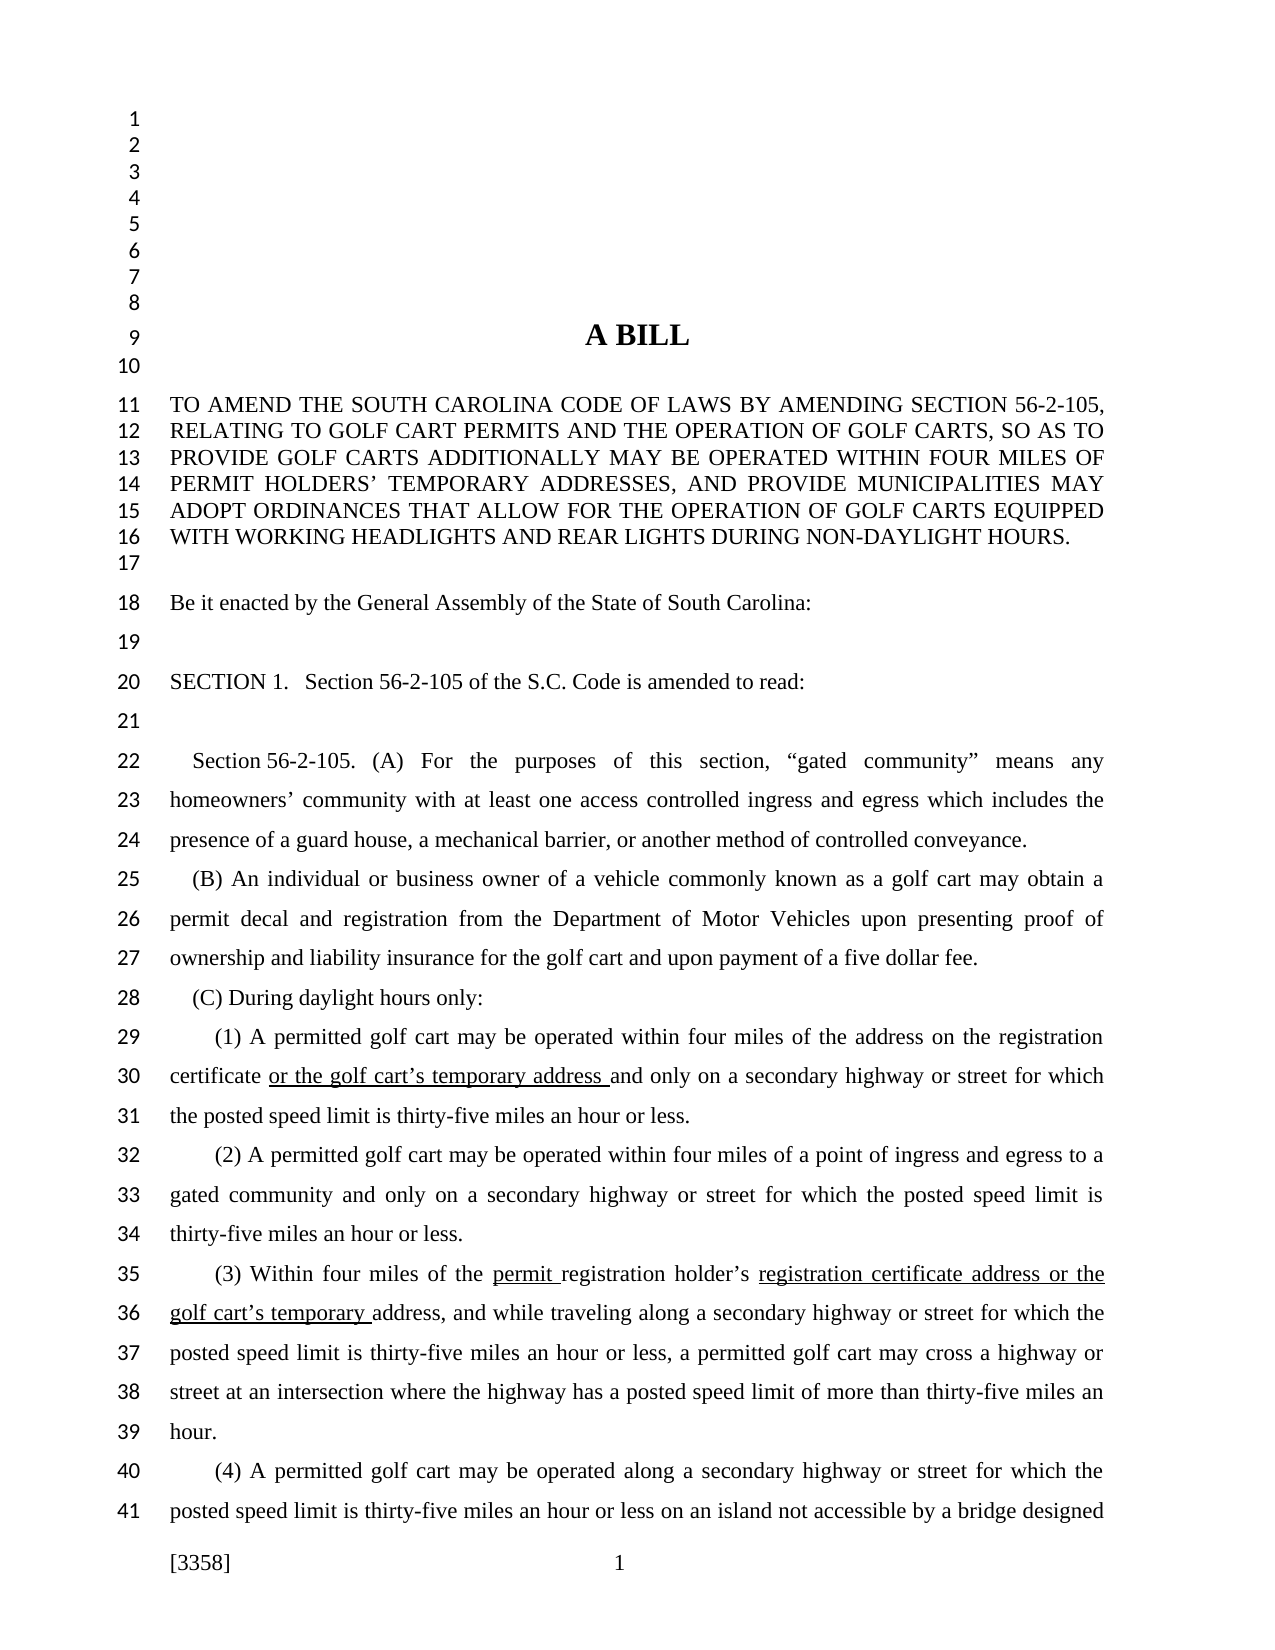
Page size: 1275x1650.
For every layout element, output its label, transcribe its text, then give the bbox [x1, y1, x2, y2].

text Section 56-2-105. (A) For the purposes of this section, “gated community” means any homeowners’ community with at least one access controlled ingress and egress which includes the presence of a guard house, a mechanical barrier, or another method of controlled conveyance. [169, 747, 1106, 852]
text (B) An individual or business owner of a vehicle commonly known as a golf cart may obtain a permit decal and registration from the Department of Motor Vehicles upon presenting proof of ownership and liability insurance for the golf cart and upon payment of a five dollar fee. [169, 865, 1106, 971]
text (C) During daylight hours only: [169, 984, 1106, 1010]
text (3) Within four miles of the permit registration holder’s registration certificate address or the golf cart’s temporary address, and while traveling along a secondary highway or street for which the posted speed limit is thirty-five miles an hour or less, a permitted golf cart may cross a highway or street at an intersection where the highway has a posted speed limit of more than thirty-five miles an hour. [169, 1260, 1106, 1444]
text Be it enacted by the General Assembly of the State of South Carolina: [169, 589, 1106, 615]
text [169, 1457, 1106, 1523]
text A bill [169, 316, 1106, 352]
text (1) A permitted golf cart may be operated within four miles of the address on the registration certificate or the golf cart’s temporary address and only on a secondary highway or street for which the posted speed limit is thirty-five miles an hour or less. [169, 1023, 1106, 1128]
text SECTION 1. Section 56-2-105 of the S.C. Code is amended to read: [169, 668, 1106, 694]
text (2) A permitted golf cart may be operated within four miles of a point of ingress and egress to a gated community and only on a secondary highway or street for which the posted speed limit is thirty-five miles an hour or less. [169, 1142, 1106, 1247]
